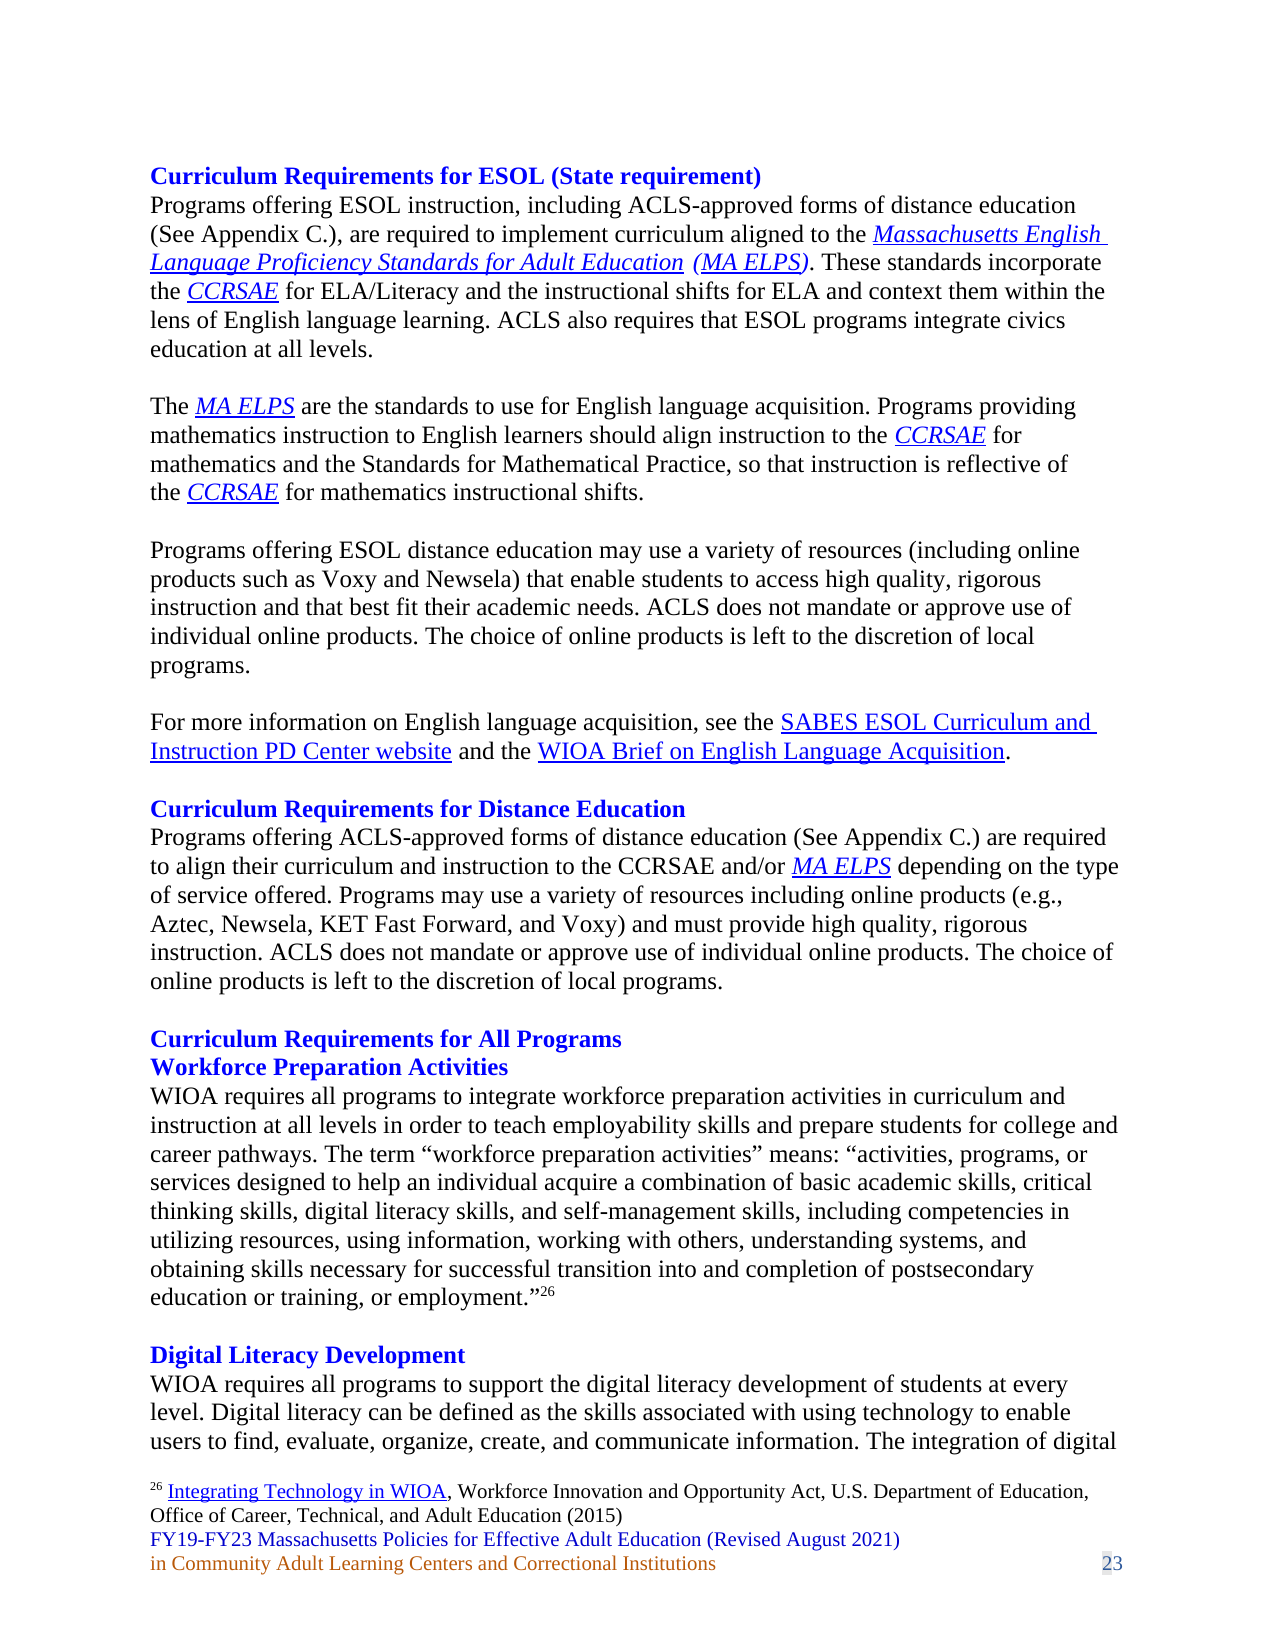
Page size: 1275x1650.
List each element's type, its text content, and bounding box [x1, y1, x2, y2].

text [150, 1369, 1125, 1455]
text Workforce Preparation Activities [150, 1052, 1125, 1081]
text Digital Literacy Development [150, 1340, 1125, 1369]
text Programs offering ESOL distance education may use a variety of resources (including online products such as Voxy and Newsela) that enable students to access high quality, rigorous instruction and that best fit their academic needs. ACLS does not mandate or approve use of individual online products. The choice of online products is left to the discretion of local programs. [150, 535, 1125, 679]
text WIOA requires all programs to integrate workforce preparation activities in curriculum and instruction at all levels in order to teach employability skills and prepare students for college and career pathways. The term “workforce preparation activities” means: “activities, programs, or services designed to help an individual acquire a combination of basic academic skills, critical thinking skills, digital literacy skills, and self-management skills, including competencies in utilizing resources, using information, working with others, understanding systems, and obtaining skills necessary for successful transition into and completion of postsecondary education or training, or employment.” [150, 1081, 1125, 1311]
text For more information on English language acquisition, see the SABES ESOL Curriculum and Instruction PD Center website and the WIOA Brief on English Language Acquisition. [150, 707, 1125, 765]
subtitle Curriculum Requirements for Distance Education [150, 794, 1125, 822]
text Programs offering ESOL instruction, including ACLS-approved forms of distance education (See Appendix C.), are required to implement curriculum aligned to the Massachusetts English Language Proficiency Standards for Adult Education (MA ELPS). These standards incorporate the CCRSAE for ELA/Literacy and the instructional shifts for ELA and context them within the lens of English language learning. ACLS also requires that ESOL programs integrate civics education at all levels. [150, 190, 1125, 362]
text Programs offering ACLS-approved forms of distance education (See Appendix C.) are required to align their curriculum and instruction to the CCRSAE and/or MA ELPS depending on the type of service offered. Programs may use a variety of resources including online products (e.g., Aztec, Newsela, KET Fast Forward, and Voxy) and must provide high quality, rigorous instruction. ACLS does not mandate or approve use of individual online products. The choice of online products is left to the discretion of local programs. [150, 822, 1125, 995]
text The MA ELPS are the standards to use for English language acquisition. Programs providing mathematics instruction to English learners should align instruction to the CCRSAE for mathematics and the Standards for Mathematical Practice, so that instruction is reflective of the CCRSAE for mathematics instructional shifts. [150, 391, 1125, 506]
subtitle Curriculum Requirements for ESOL (State requirement) [150, 161, 1125, 190]
subtitle Curriculum Requirements for All Programs [150, 1024, 1125, 1052]
